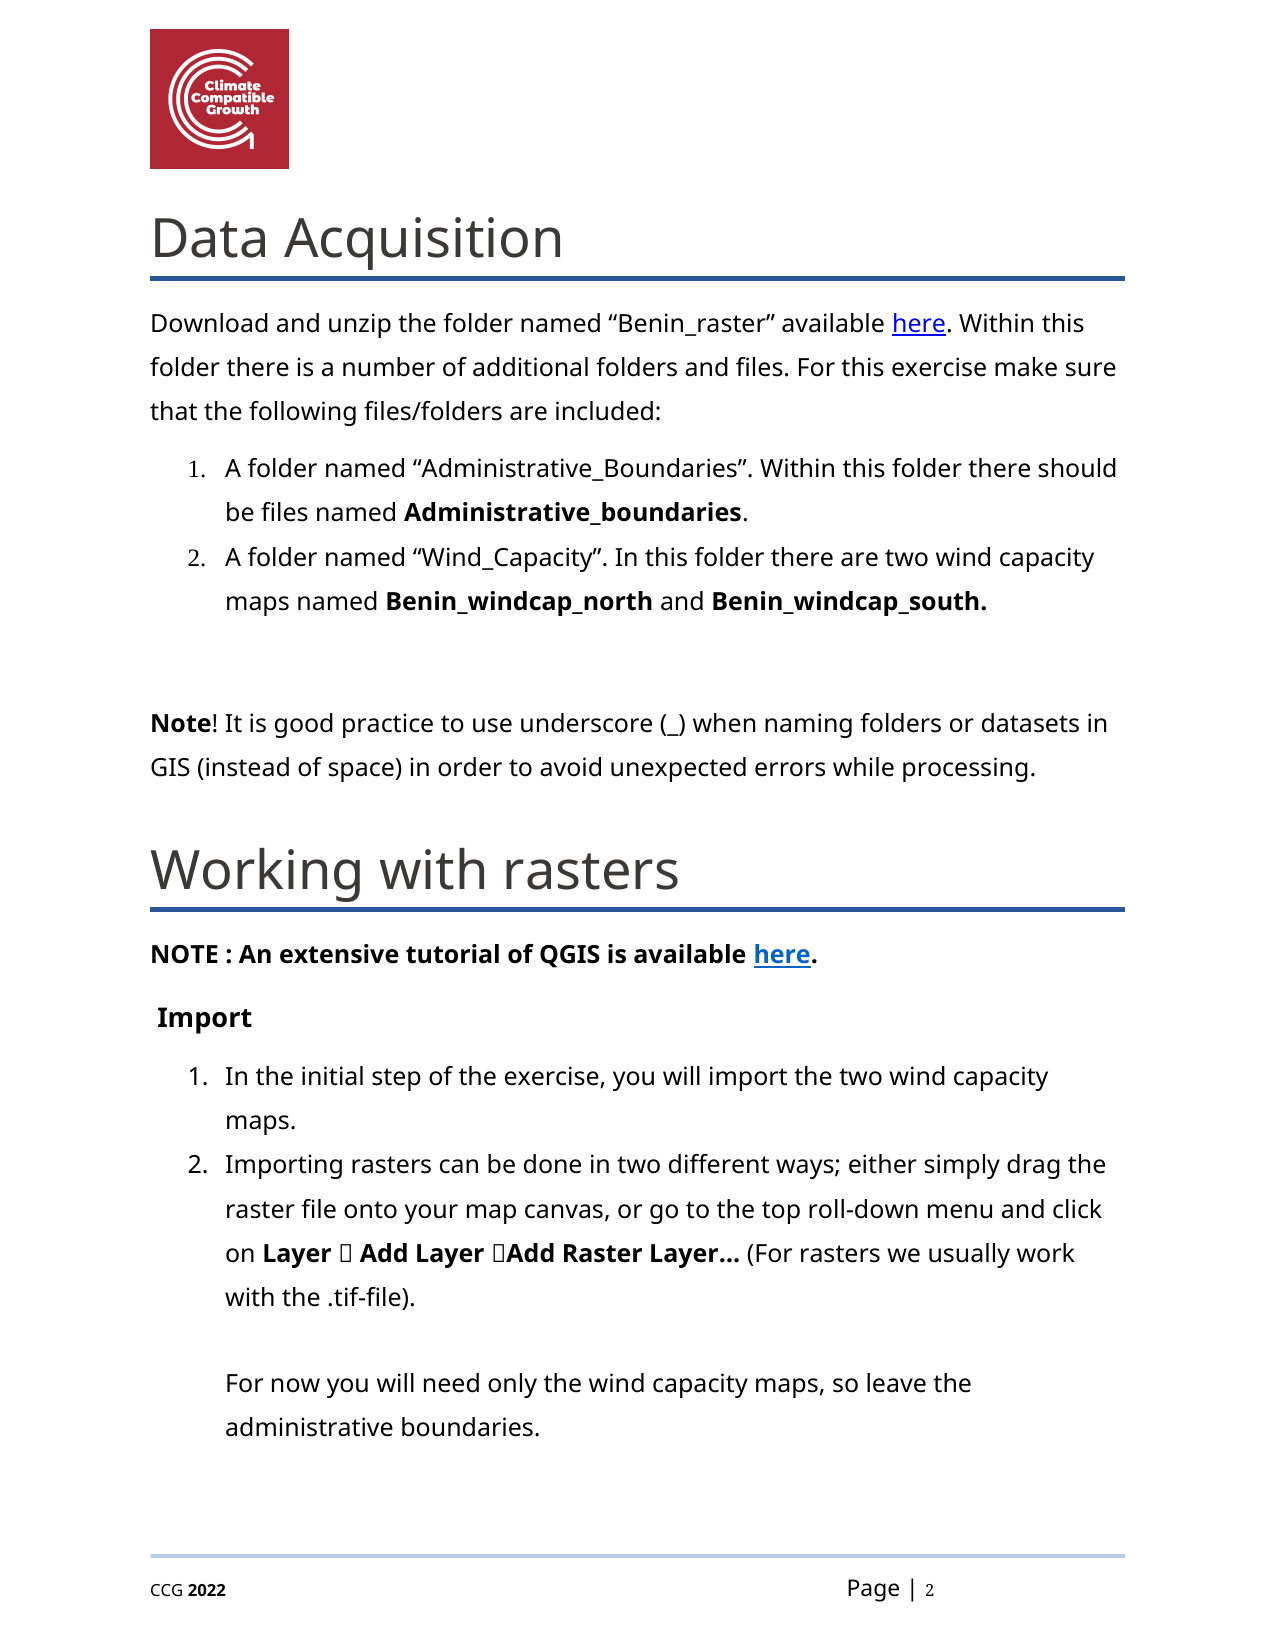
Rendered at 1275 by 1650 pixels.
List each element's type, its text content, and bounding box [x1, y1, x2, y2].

subtitle Data Acquisition [150, 200, 1125, 276]
subtitle Working with rasters [150, 832, 1125, 907]
picture [150, 29, 290, 169]
list A folder named “Wind_Capacity”. In this folder there are two wind capacity maps named Benin_windcap_north and Benin_windcap_south. [187, 539, 1125, 618]
text For now you will need only the wind capacity maps, so leave the administrative boundaries. [225, 1324, 1125, 1444]
text NOTE : An extensive tutorial of QGIS is available here. [150, 937, 1125, 971]
list Importing rasters can be done in two different ways; either simply drag the raster file onto your map canvas, or go to the top roll-down menu and click on Layer  Add Layer Add Raster Layer… (For rasters we usually work with the .tif-file). [187, 1147, 1125, 1314]
text Import [150, 998, 1125, 1035]
list A folder named “Administrative_Boundaries”. Within this folder there should be files named Administrative_boundaries. [187, 451, 1125, 529]
text Note! It is good practice to use underscore (_) when naming folders or datasets in GIS (instead of space) in order to avoid unexpected errors while processing. [150, 706, 1125, 784]
list In the initial step of the exercise, you will import the two wind capacity maps. [187, 1058, 1125, 1137]
text Download and unzip the folder named “Benin_raster” available here. Within this folder there is a number of additional folders and files. For this exercise make sure that the following files/folders are included: [150, 306, 1125, 428]
